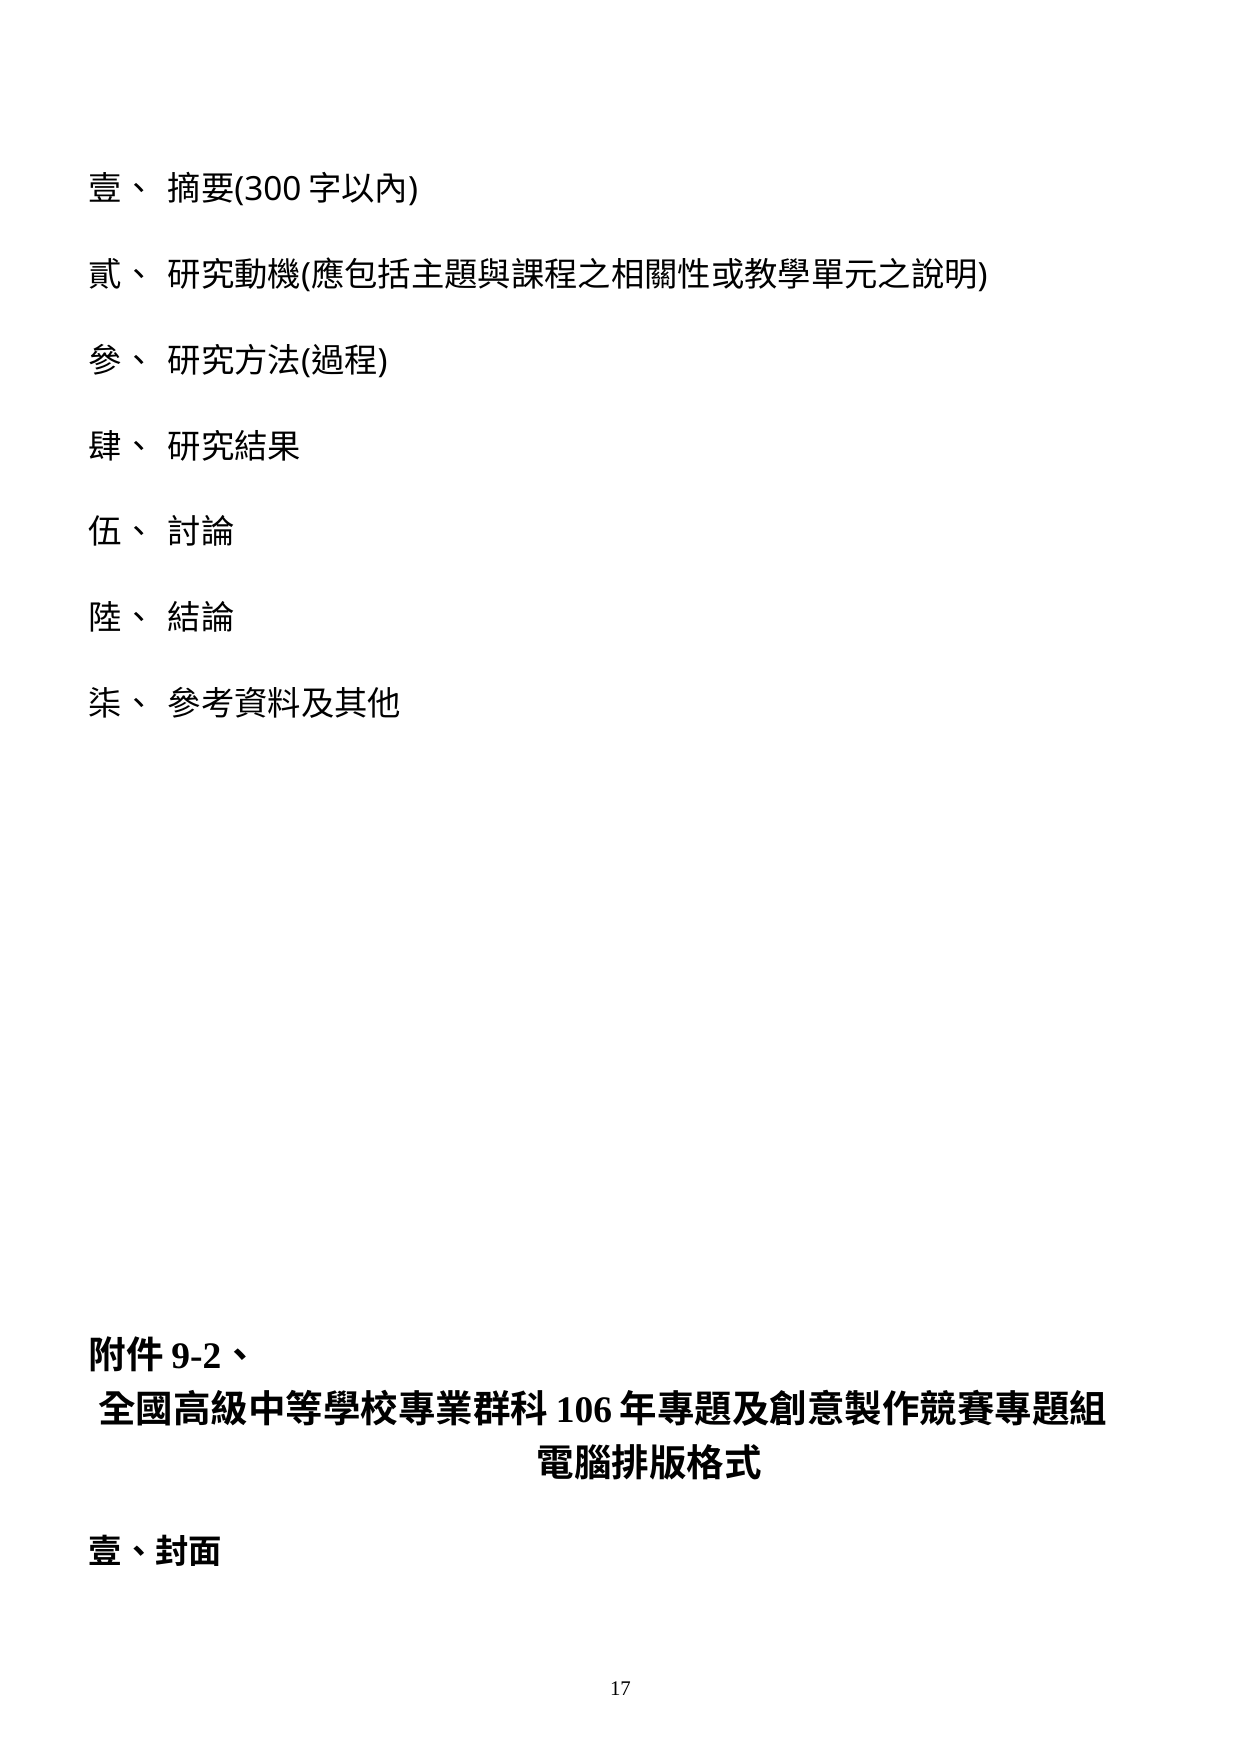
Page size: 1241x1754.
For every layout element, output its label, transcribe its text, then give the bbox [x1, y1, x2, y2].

text 壹、封面 [89, 1525, 1152, 1573]
subtitle 全國高級中等學校專業群科106年專題及創意製作競賽專題組 [89, 1379, 1209, 1433]
subtitle 結論 [89, 591, 1152, 639]
subtitle 參考資料及其他 [89, 677, 1152, 725]
subtitle 研究動機(應包括主題與課程之相關性或教學單元之說明) [89, 247, 1152, 296]
subtitle 討論 [89, 505, 1152, 553]
subtitle 研究結果 [89, 419, 1152, 468]
subtitle 附件9-2、 [89, 1325, 1209, 1379]
subtitle 電腦排版格式 [89, 1433, 1209, 1488]
subtitle 研究方法(過程) [89, 333, 1152, 382]
subtitle 摘要(300字以內) [89, 162, 1152, 210]
